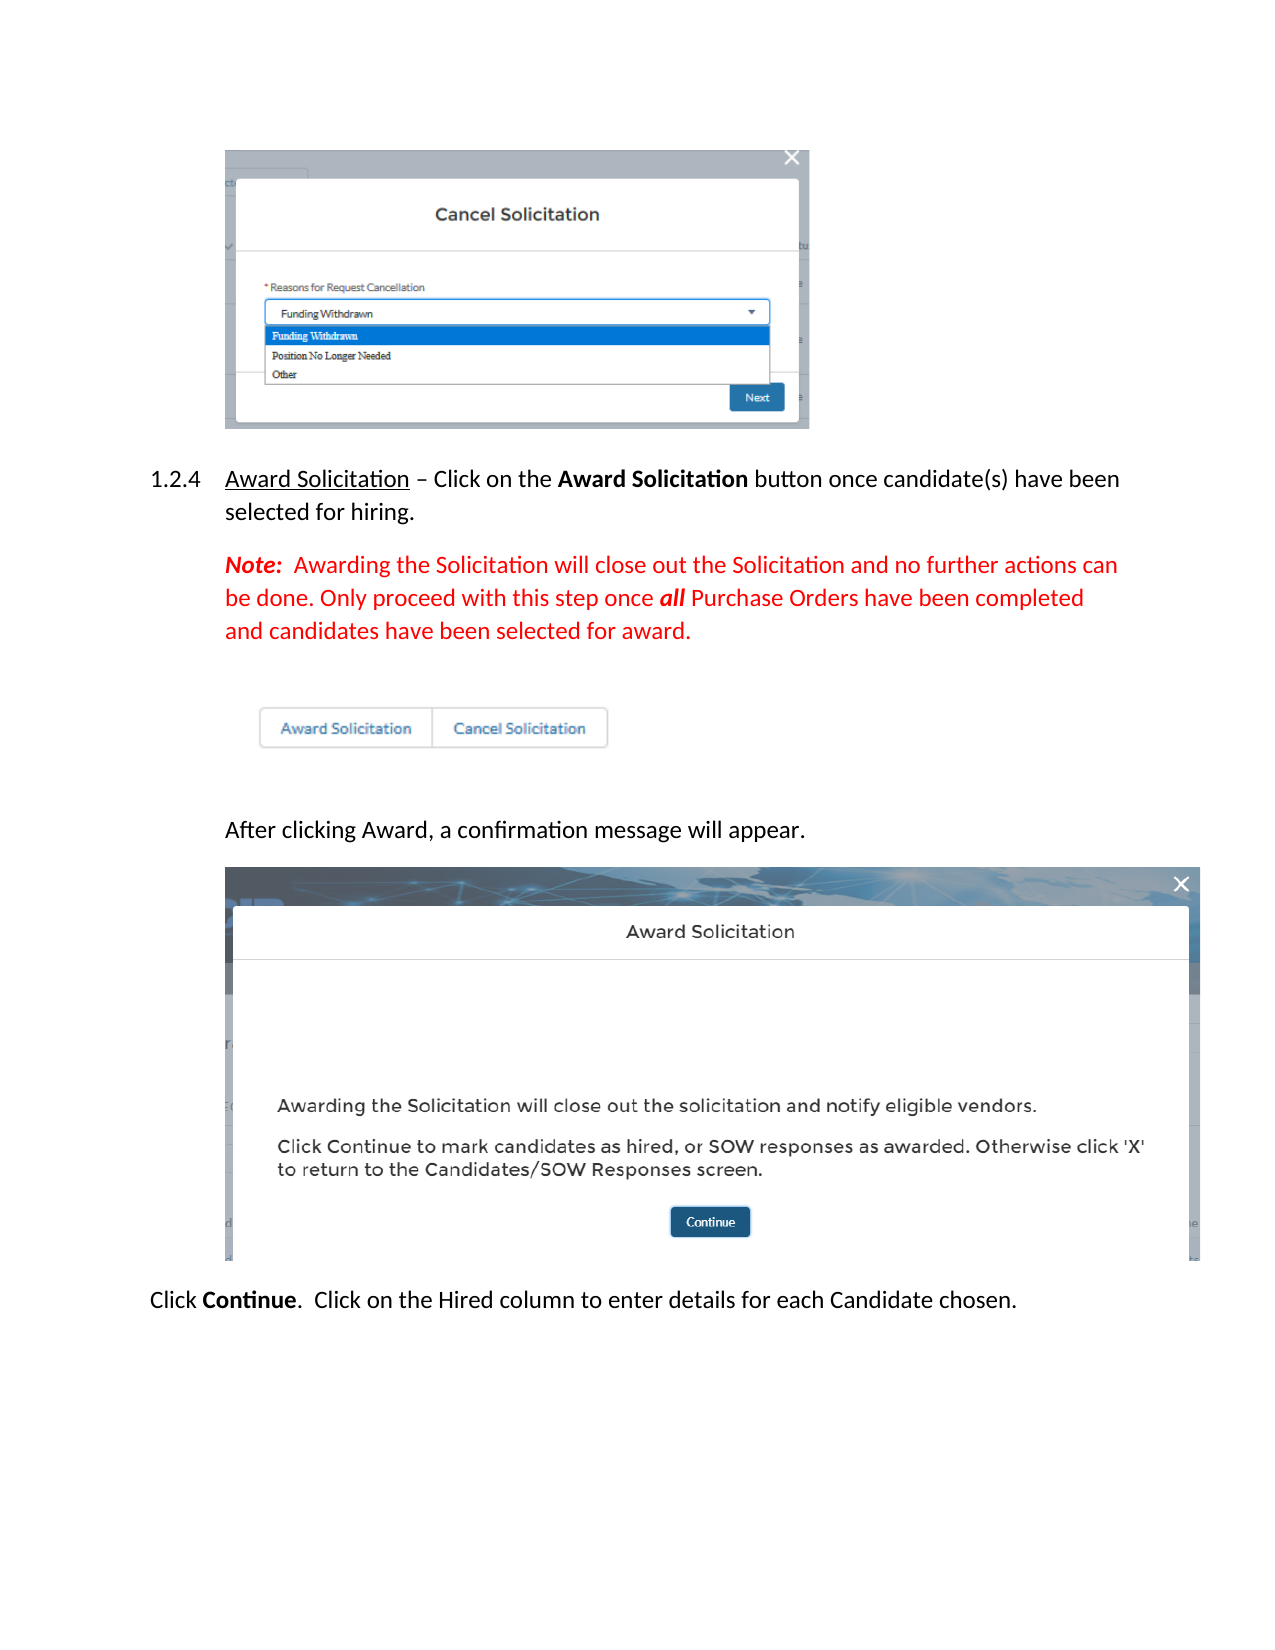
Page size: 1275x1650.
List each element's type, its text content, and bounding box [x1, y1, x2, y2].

text Note: Awarding the Solicitation will close out the Solicitation and no further actions can be done. Only proceed with this step once all Purchase Orders have been completed and candidates have been selected for award. [225, 549, 1125, 646]
text Click Continue. Click on the Hired column to enter details for each Candidate chosen. [150, 1284, 1125, 1314]
subtitle Award Solicitation – Click on the Award Solicitation button once candidate(s) have been selected for hiring. [150, 463, 1125, 526]
text After clicking Award, a confirmation message will appear. [225, 814, 1125, 844]
